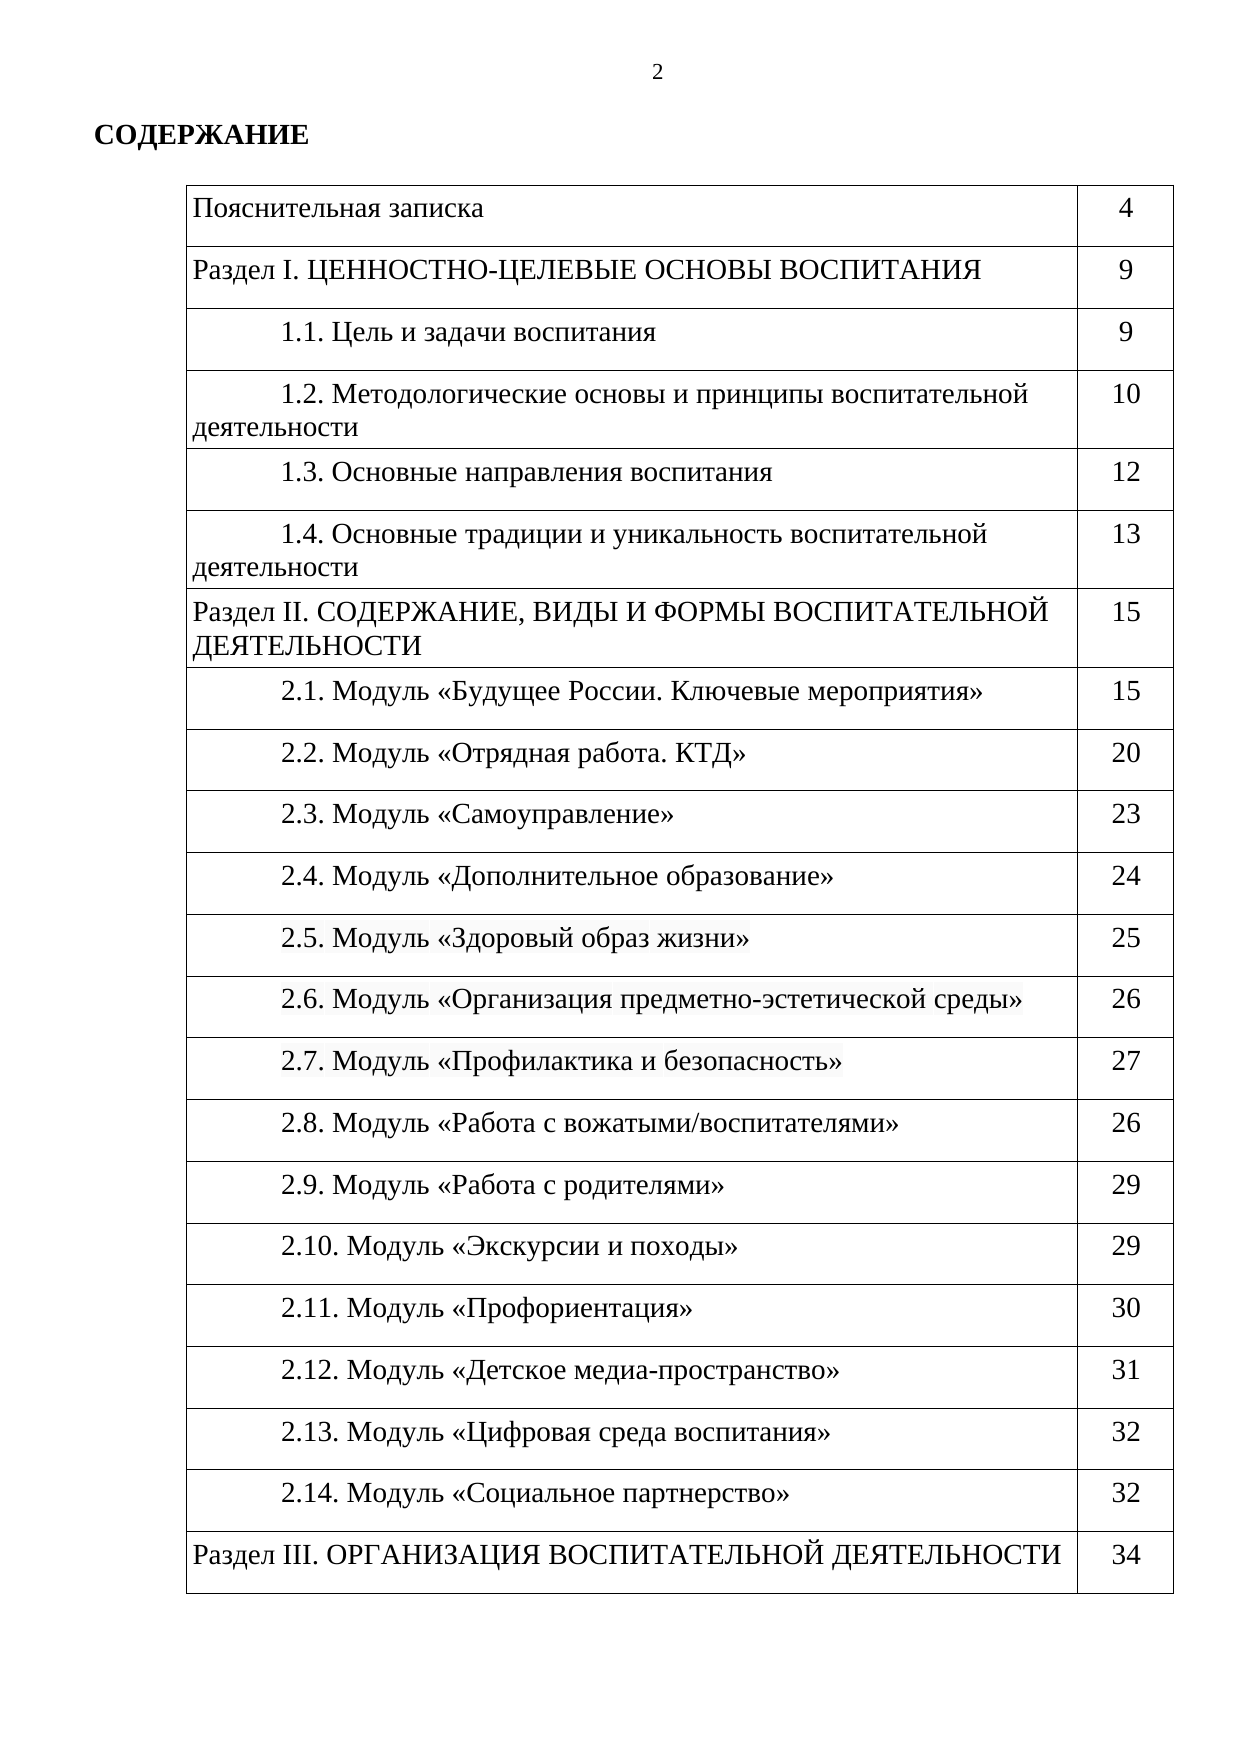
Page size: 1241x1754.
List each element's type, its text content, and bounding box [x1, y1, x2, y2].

table_cell 2.11. Модуль «Профориентация» [187, 1285, 1077, 1346]
table_cell 32 [1078, 1470, 1173, 1531]
table_header 4 [1078, 186, 1173, 246]
table_cell 31 [1078, 1347, 1173, 1407]
table_cell 13 [1078, 511, 1173, 588]
table_cell 2.9. Модуль «Работа с родителями» [187, 1162, 1077, 1222]
table_cell 9 [1078, 309, 1173, 370]
table_cell 32 [1078, 1409, 1173, 1469]
table_cell 10 [1078, 371, 1173, 448]
table_cell 2.6. Модуль «Организация предметно-эстетической среды» [187, 977, 1077, 1037]
table_cell 29 [1078, 1224, 1173, 1284]
table_cell 2.2. Модуль «Отрядная работа. КТД» [187, 730, 1077, 790]
table_cell 24 [1078, 853, 1173, 914]
table_cell 20 [1078, 730, 1173, 790]
table_cell 25 [1078, 915, 1173, 976]
table_cell 9 [1078, 247, 1173, 308]
table_cell 2.13. Модуль «Цифровая среда воспитания» [187, 1409, 1077, 1469]
table_cell 2.3. Модуль «Самоуправление» [187, 791, 1077, 852]
table_cell 1.3. Основные направления воспитания [187, 449, 1077, 510]
table_cell 1.2. Методологические основы и принципы воспитательной деятельности [187, 371, 1077, 448]
table_cell 2.1. Модуль «Будущее России. Ключевые мероприятия» [187, 668, 1077, 729]
table_cell 2.4. Модуль «Дополнительное образование» [187, 853, 1077, 914]
text СОДЕРЖАНИЕ [94, 117, 1153, 151]
table_cell 15 [1078, 668, 1173, 729]
table_cell 2.14. Модуль «Социальное партнерство» [187, 1470, 1077, 1531]
table_cell Раздел II. СОДЕРЖАНИЕ, ВИДЫ И ФОРМЫ ВОСПИТАТЕЛЬНОЙ ДЕЯТЕЛЬНОСТИ [187, 589, 1077, 667]
table_cell 2.8. Модуль «Работа с вожатыми/воспитателями» [187, 1100, 1077, 1161]
table_cell 26 [1078, 1100, 1173, 1161]
table_cell 34 [1078, 1532, 1173, 1593]
table_cell 2.12. Модуль «Детское медиа-пространство» [187, 1347, 1077, 1407]
table_cell 1.1. Цель и задачи воспитания [187, 309, 1077, 370]
table_header Пояснительная записка [187, 186, 1077, 246]
table_cell 30 [1078, 1285, 1173, 1346]
table_cell 23 [1078, 791, 1173, 852]
table_cell 12 [1078, 449, 1173, 510]
table_cell 2.5. Модуль «Здоровый образ жизни» [187, 915, 1077, 976]
table_cell 26 [1078, 977, 1173, 1037]
table_cell 2.10. Модуль «Экскурсии и походы» [187, 1224, 1077, 1284]
table_cell Раздел III. ОРГАНИЗАЦИЯ ВОСПИТАТЕЛЬНОЙ ДЕЯТЕЛЬНОСТИ [187, 1532, 1077, 1593]
table_cell Раздел I. ЦЕННОСТНО-ЦЕЛЕВЫЕ ОСНОВЫ ВОСПИТАНИЯ [187, 247, 1077, 308]
table_cell 15 [1078, 589, 1173, 667]
table_cell 29 [1078, 1162, 1173, 1222]
table_cell 27 [1078, 1038, 1173, 1099]
table_cell 2.7. Модуль «Профилактика и безопасность» [187, 1038, 1077, 1099]
table_cell 1.4. Основные традиции и уникальность воспитательной деятельности [187, 511, 1077, 588]
